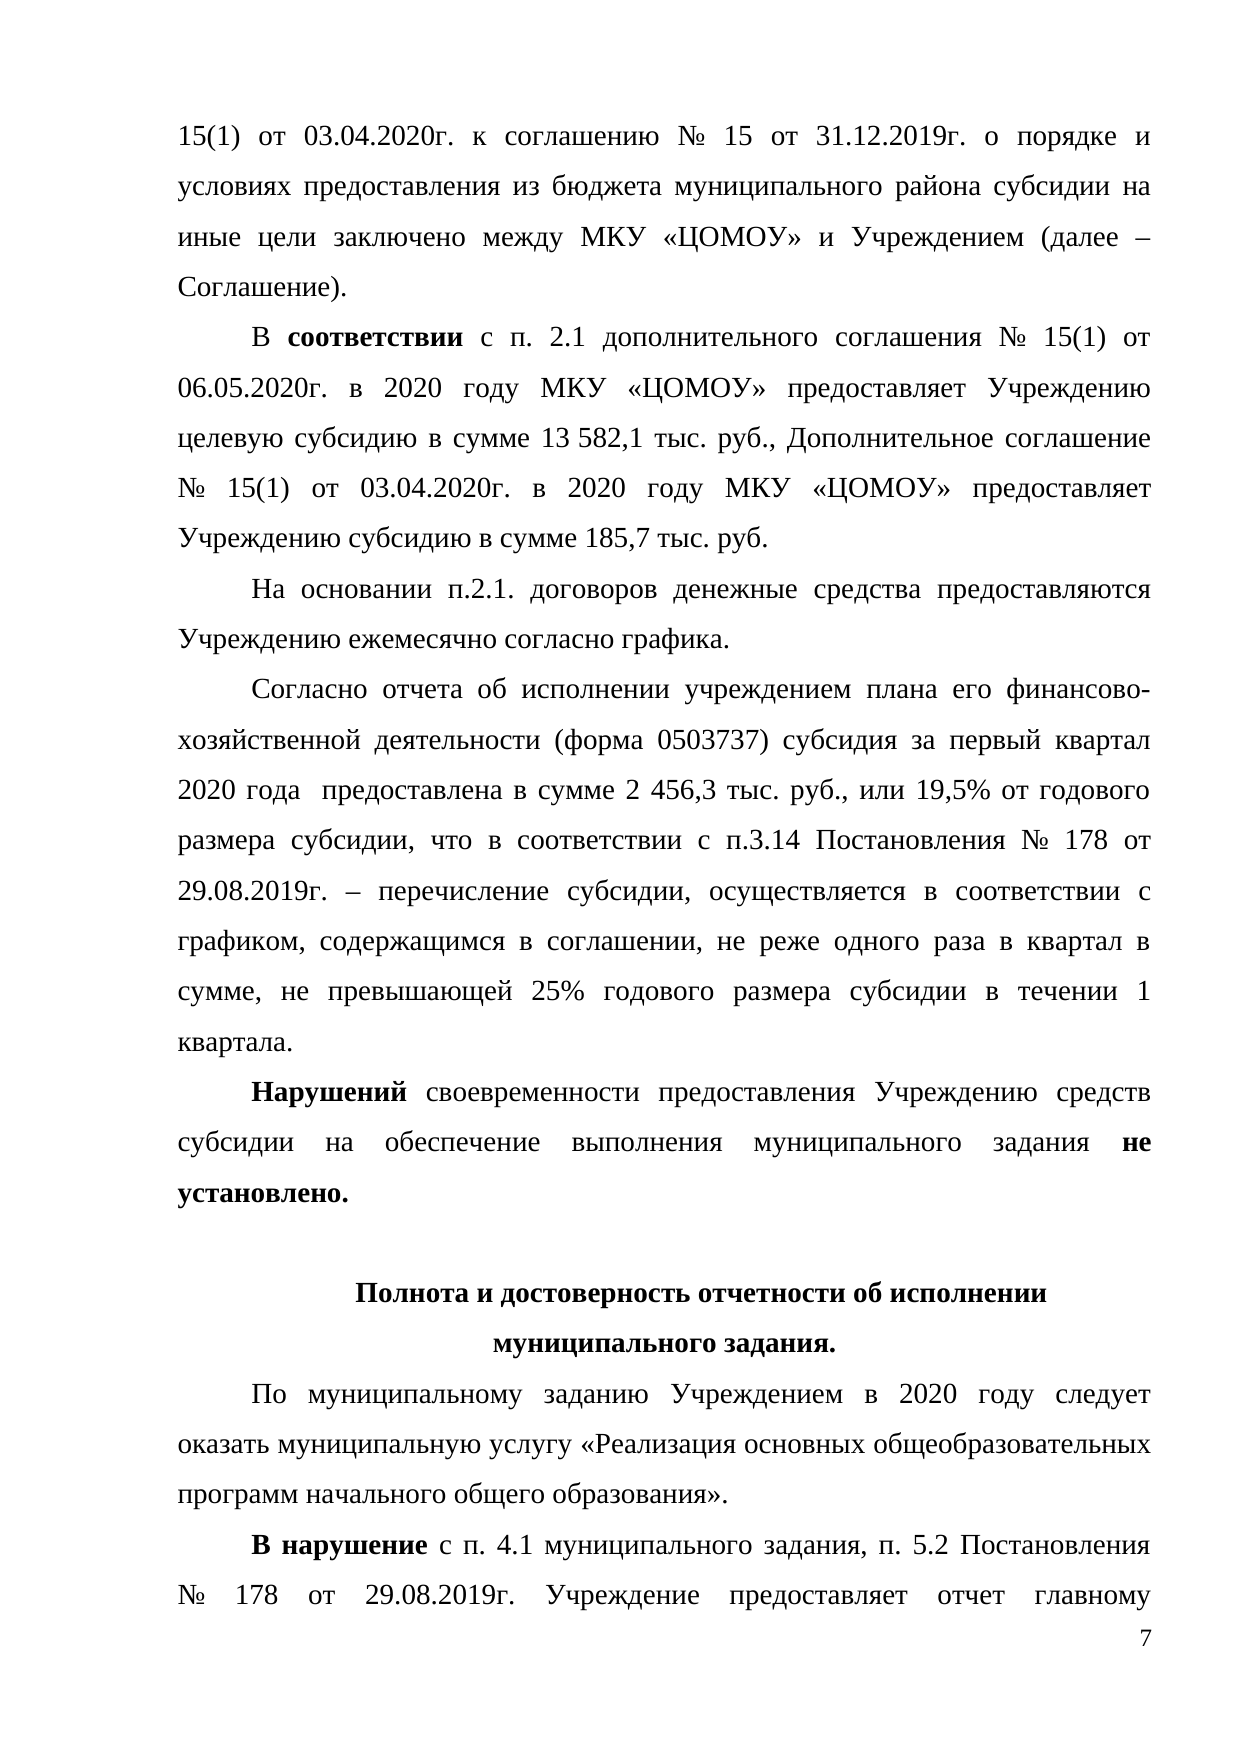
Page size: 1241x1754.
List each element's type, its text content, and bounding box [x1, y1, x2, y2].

text В соответствии с п. 2.1 дополнительного соглашения № 15(1) от 06.05.2020г. в 2020 году МКУ «ЦОМОУ» предоставляет Учреждению целевую субсидию в сумме 13 582,1 тыс. руб., Дополнительное соглашение № 15(1) от 03.04.2020г. в 2020 году МКУ «ЦОМОУ» предоставляет Учреждению субсидию в сумме 185,7 тыс. руб. [177, 319, 1152, 554]
text Согласно отчета об исполнении учреждением плана его финансово-хозяйственной деятельности (форма 0503737) субсидия за первый квартал 2020 года предоставлена в сумме 2 456,3 тыс. руб., или 19,5% от годового размера субсидии, что в соответствии с п.3.14 Постановления № 178 от 29.08.2019г. – перечисление субсидии, осуществляется в соответствии с графиком, содержащимся в соглашении, не реже одного раза в квартал в сумме, не превышающей 25% годового размера субсидии в течении 1 квартала. [177, 672, 1152, 1057]
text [177, 118, 1152, 303]
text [177, 1527, 1152, 1611]
text Полнота и достоверность отчетности об исполнении муниципального задания. [177, 1275, 1152, 1359]
text На основании п.2.1. договоров денежные средства предоставляются Учреждению ежемесячно согласно графика. [177, 571, 1152, 655]
text Нарушений своевременности предоставления Учреждению средств субсидии на обеспечение выполнения муниципального задания не установлено. [177, 1074, 1152, 1208]
text По муниципальному заданию Учреждением в 2020 году следует оказать муниципальную услугу «Реализация основных общеобразовательных программ начального общего образования». [177, 1376, 1152, 1510]
